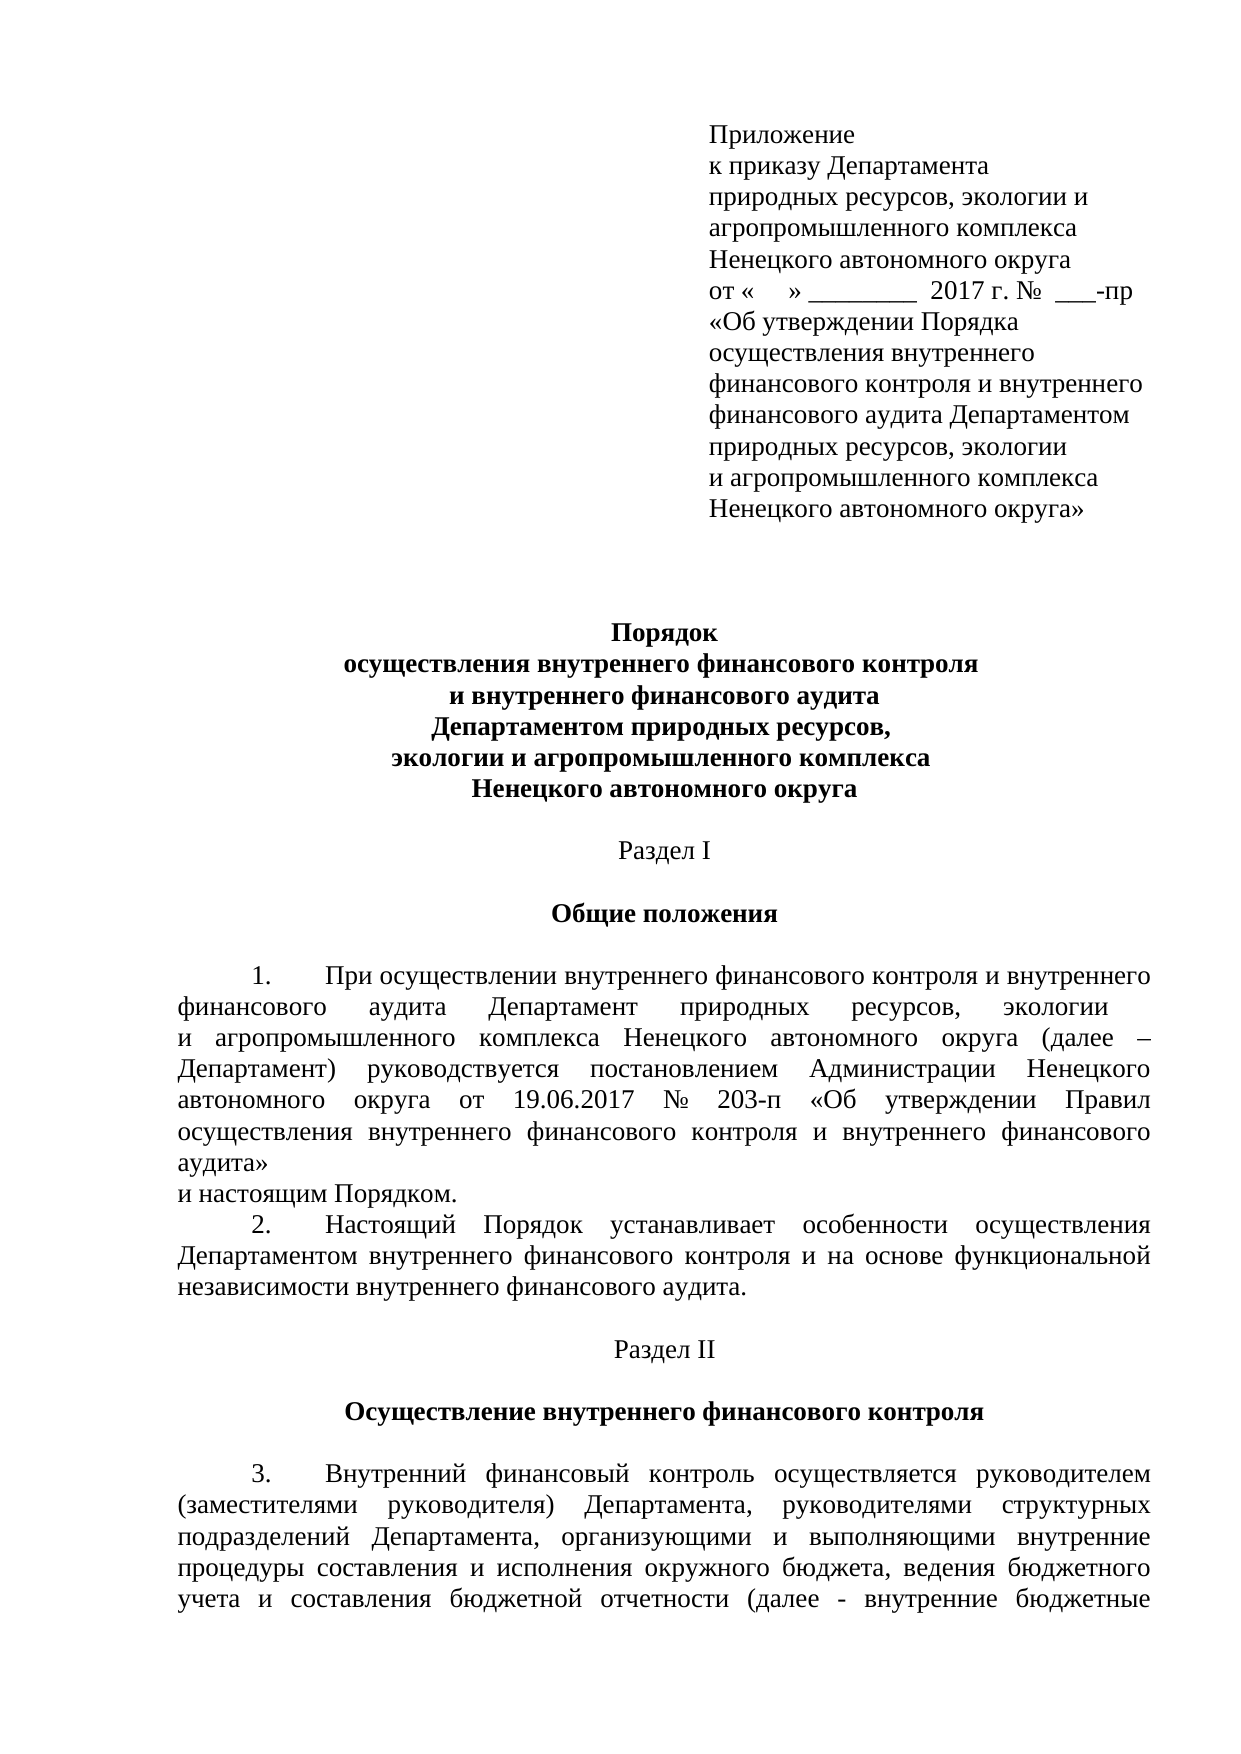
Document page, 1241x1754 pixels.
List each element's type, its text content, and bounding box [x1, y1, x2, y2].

text к приказу Департамента [709, 149, 1152, 180]
text Ненецкого автономного округа [709, 243, 1152, 274]
text Раздел II [177, 1333, 1152, 1364]
title Департаментом природных ресурсов, экологии и агропромышленного комплекса Ненецкого автономного округа [177, 710, 1152, 803]
text Осуществление внутреннего финансового контроля [177, 1395, 1152, 1426]
text «Об утверждении Порядка [709, 305, 1152, 336]
title осуществления внутреннего финансового контроля и внутреннего финансового аудита [177, 648, 1152, 710]
text Общие положения [177, 897, 1152, 928]
list Настоящий Порядок устанавливает особенности осуществления Департаментом внутреннего финансового контроля и на основе функциональной независимости внутреннего финансового аудита. [177, 1208, 1152, 1302]
text осуществления внутреннего финансового контроля и внутреннего финансового аудита Департаментом природных ресурсов, экологии и агропромышленного комплекса Ненецкого автономного округа» [709, 336, 1152, 523]
text от « » ________ 2017 г. № ___-пр [709, 274, 1152, 305]
text Приложение [709, 118, 1152, 149]
title Порядок [177, 616, 1152, 648]
text природных ресурсов, экологии и агропромышленного комплекса [709, 180, 1152, 243]
list При осуществлении внутреннего финансового контроля и внутреннего финансового аудита Департамент природных ресурсов, экологии и агропромышленного комплекса Ненецкого автономного округа (далее – Департамент) руководствуется постановлением Администрации Ненецкого автономного округа от 19.06.2017 № 203-п «Об утверждении Правил осуществления внутреннего финансового контроля и внутреннего финансового аудита» и настоящим Порядком. [177, 959, 1152, 1208]
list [177, 1457, 1152, 1613]
text Раздел I [177, 834, 1152, 866]
